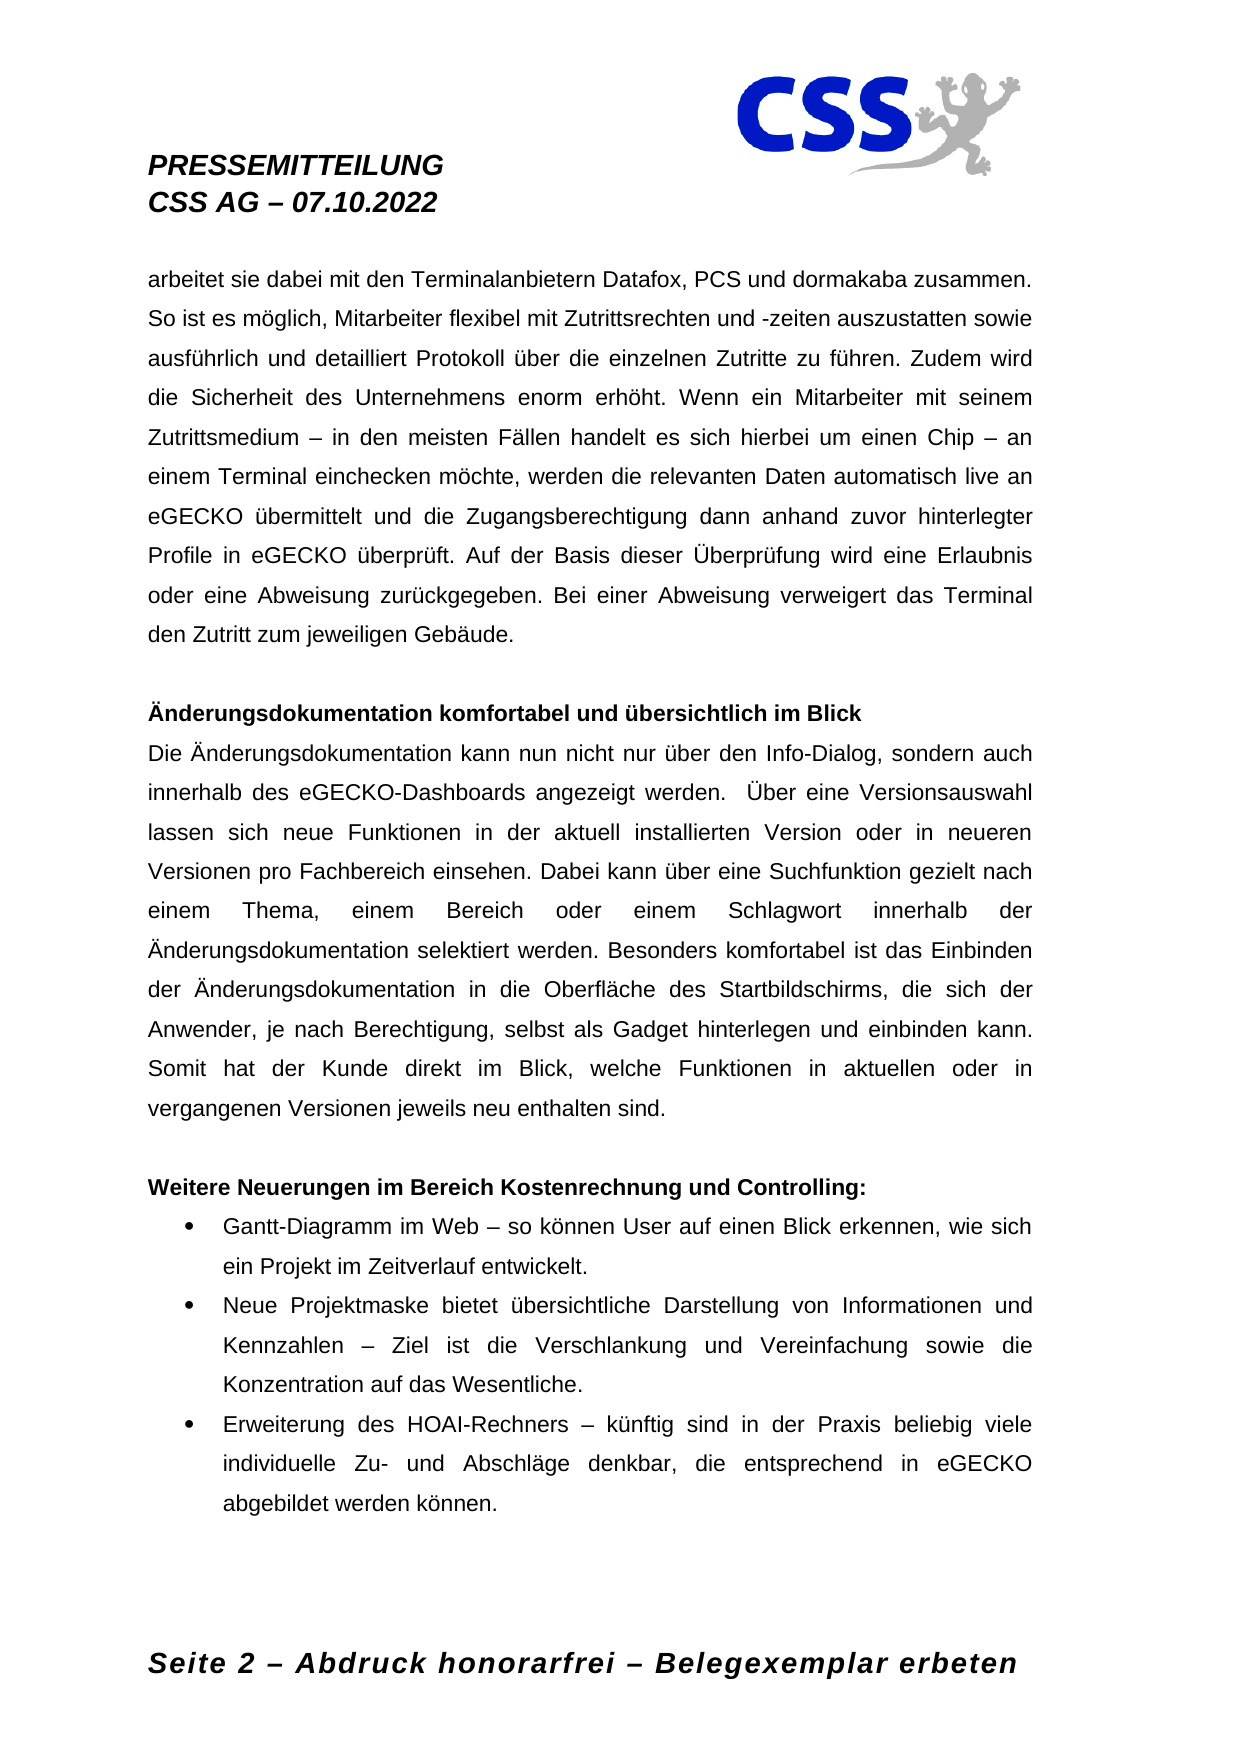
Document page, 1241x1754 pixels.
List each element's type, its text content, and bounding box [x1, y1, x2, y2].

list Neue Projektmaske bietet übersichtliche Darstellung von Informationen und Kennzahlen – Ziel ist die Verschlankung und Vereinfachung sowie die Konzentration auf das Wesentliche. [185, 1292, 1033, 1398]
text Die Änderungsdokumentation kann nun nicht nur über den Info-Dialog, sondern auch innerhalb des eGECKO-Dashboards angezeigt werden. Über eine Versionsauswahl lassen sich neue Funktionen in der aktuell installierten Version oder in neueren Versionen pro Fachbereich einsehen. Dabei kann über eine Suchfunktion gezielt nach einem Thema, einem Bereich oder einem Schlagwort innerhalb der Änderungsdokumentation selektiert werden. Besonders komfortabel ist das Einbinden der Änderungsdokumentation in die Oberfläche des Startbildschirms, die sich der Anwender, je nach Berechtigung, selbst als Gadget hinterlegen und einbinden kann. Somit hat der Kunde direkt im Blick, welche Funktionen in aktuellen oder in vergangenen Versionen jeweils neu enthalten sind. [148, 739, 1033, 1121]
text Änderungsdokumentation komfortabel und übersichtlich im Blick [148, 700, 1033, 726]
list Gantt-Diagramm im Web – so können User auf einen Blick erkennen, wie sich ein Projekt im Zeitverlauf entwickelt. [185, 1213, 1033, 1279]
list Erweiterung des HOAI-Rechners – künftig sind in der Praxis beliebig viele individuelle Zu- und Abschläge denkbar, die entsprechend in eGECKO abgebildet werden können. [185, 1411, 1033, 1516]
picture [737, 73, 1021, 176]
text Weitere Neuerungen im Bereich Kostenrechnung und Controlling: [148, 1174, 1033, 1200]
